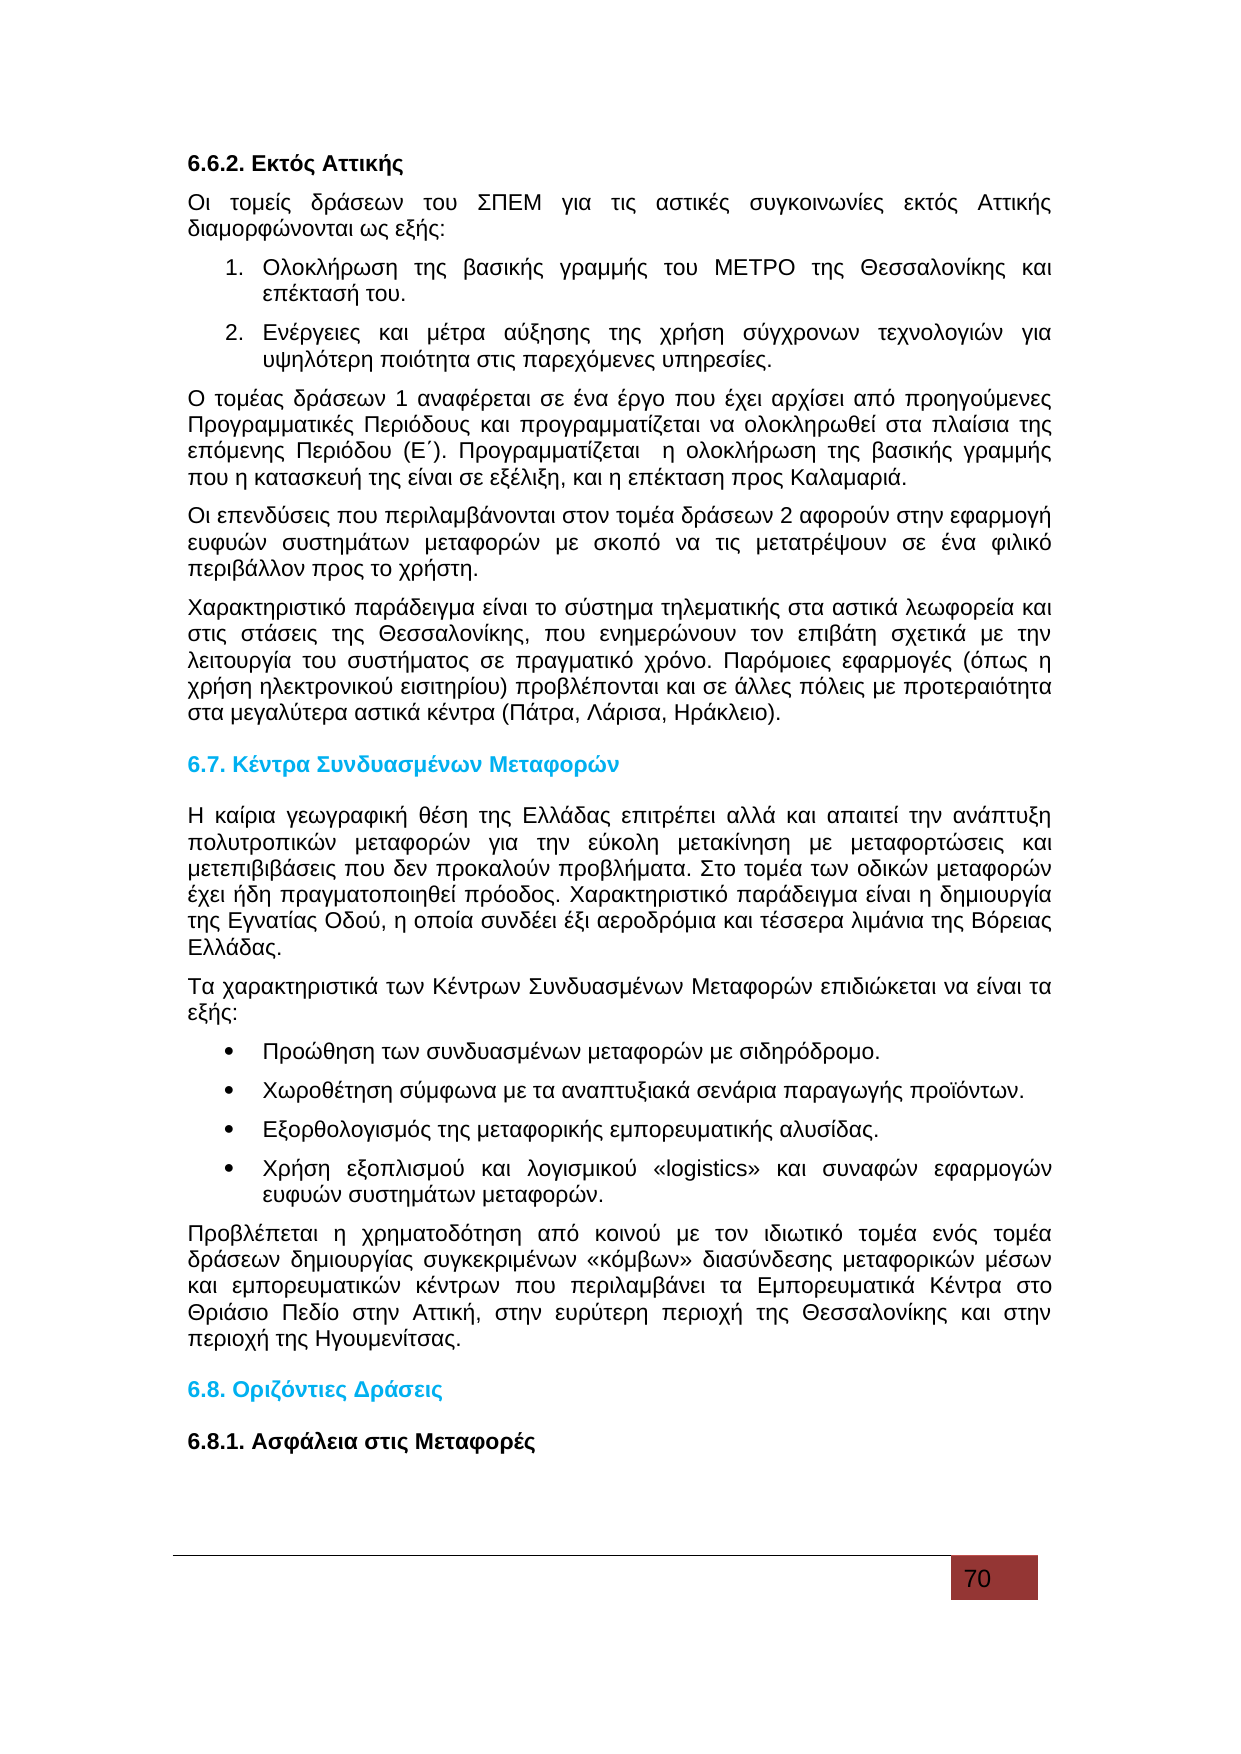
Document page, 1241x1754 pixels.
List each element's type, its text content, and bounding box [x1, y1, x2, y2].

list Ενέργειες και μέτρα αύξησης της χρήση σύγχρονων τεχνολογιών για υψηλότερη ποιότητα στις παρεχόμενες υπηρεσίες. [225, 319, 1053, 372]
subtitle 6.6.2. Εκτός Αττικής [187, 150, 1053, 176]
subtitle 6.8.1. Ασφάλεια στις Μεταφορές [187, 1428, 1053, 1454]
subtitle 6.8. Οριζόντιες Δράσεις [187, 1376, 1053, 1403]
list Χωροθέτηση σύμφωνα με τα αναπτυξιακά σενάρια παραγωγής προϊόντων. [225, 1077, 1053, 1103]
subtitle 6.7. Κέντρα Συνδυασμένων Μεταφορών [187, 751, 1053, 777]
text Τα χαρακτηριστικά των Κέντρων Συνδυασμένων Μεταφορών επιδιώκεται να είναι τα εξής: [187, 973, 1053, 1025]
list Ολοκλήρωση της βασικής γραμμής του ΜΕΤΡΟ της Θεσσαλονίκης και επέκτασή του. [225, 254, 1053, 307]
text Προβλέπεται η χρηματοδότηση από κοινού με τον ιδιωτικό τομέα ενός τομέα δράσεων δημιουργίας συγκεκριμένων «κόμβων» διασύνδεσης μεταφορικών μέσων και εμπορευματικών κέντρων που περιλαμβάνει τα Εμπορευματικά Κέντρα στο Θριάσιο Πεδίο στην Αττική, στην ευρύτερη περιοχή της Θεσσαλονίκης και στην περιοχή της Ηγουμενίτσας. [187, 1220, 1053, 1351]
text Ο τομέας δράσεων 1 αναφέρεται σε ένα έργο που έχει αρχίσει από προηγούμενες Προγραμματικές Περιόδους και προγραμματίζεται να ολοκληρωθεί στα πλαίσια της επόμενης Περιόδου (Ε΄). Προγραμματίζεται η ολοκλήρωση της βασικής γραμμής που η κατασκευή της είναι σε εξέλιξη, και η επέκταση προς Καλαμαριά. [187, 384, 1053, 490]
text Οι τομείς δράσεων του ΣΠΕΜ για τις αστικές συγκοινωνίες εκτός Αττικής διαμορφώνονται ως εξής: [187, 189, 1053, 242]
text Η καίρια γεωγραφική θέση της Ελλάδας επιτρέπει αλλά και απαιτεί την ανάπτυξη πολυτροπικών μεταφορών για την εύκολη μετακίνηση με μεταφορτώσεις και μετεπιβιβάσεις που δεν προκαλούν προβλήματα. Στο τομέα των οδικών μεταφορών έχει ήδη πραγματοποιηθεί πρόοδος. Χαρακτηριστικό παράδειγμα είναι η δημιουργία της Εγνατίας Οδού, η οποία συνδέει έξι αεροδρόμια και τέσσερα λιμάνια της Βόρειας Ελλάδας. [187, 802, 1053, 960]
list Εξορθολογισμός της μεταφορικής εμπορευματικής αλυσίδας. [225, 1116, 1053, 1142]
text Οι επενδύσεις που περιλαμβάνονται στον τομέα δράσεων 2 αφορούν στην εφαρμογή ευφυών συστημάτων μεταφορών με σκοπό να τις μετατρέψουν σε ένα φιλικό περιβάλλον προς το χρήστη. [187, 502, 1053, 581]
text Χαρακτηριστικό παράδειγμα είναι το σύστημα τηλεματικής στα αστικά λεωφορεία και στις στάσεις της Θεσσαλονίκης, που ενημερώνουν τον επιβάτη σχετικά με την λειτουργία του συστήματος σε πραγματικό χρόνο. Παρόμοιες εφαρμογές (όπως η χρήση ηλεκτρονικού εισιτηρίου) προβλέπονται και σε άλλες πόλεις με προτεραιότητα στα μεγαλύτερα αστικά κέντρα (Πάτρα, Λάρισα, Ηράκλειο). [187, 594, 1053, 726]
list Χρήση εξοπλισμού και λογισμικού «logistics» και συναφών εφαρμογών ευφυών συστημάτων μεταφορών. [225, 1154, 1053, 1207]
list Προώθηση των συνδυασμένων μεταφορών με σιδηρόδρομο. [225, 1038, 1053, 1064]
